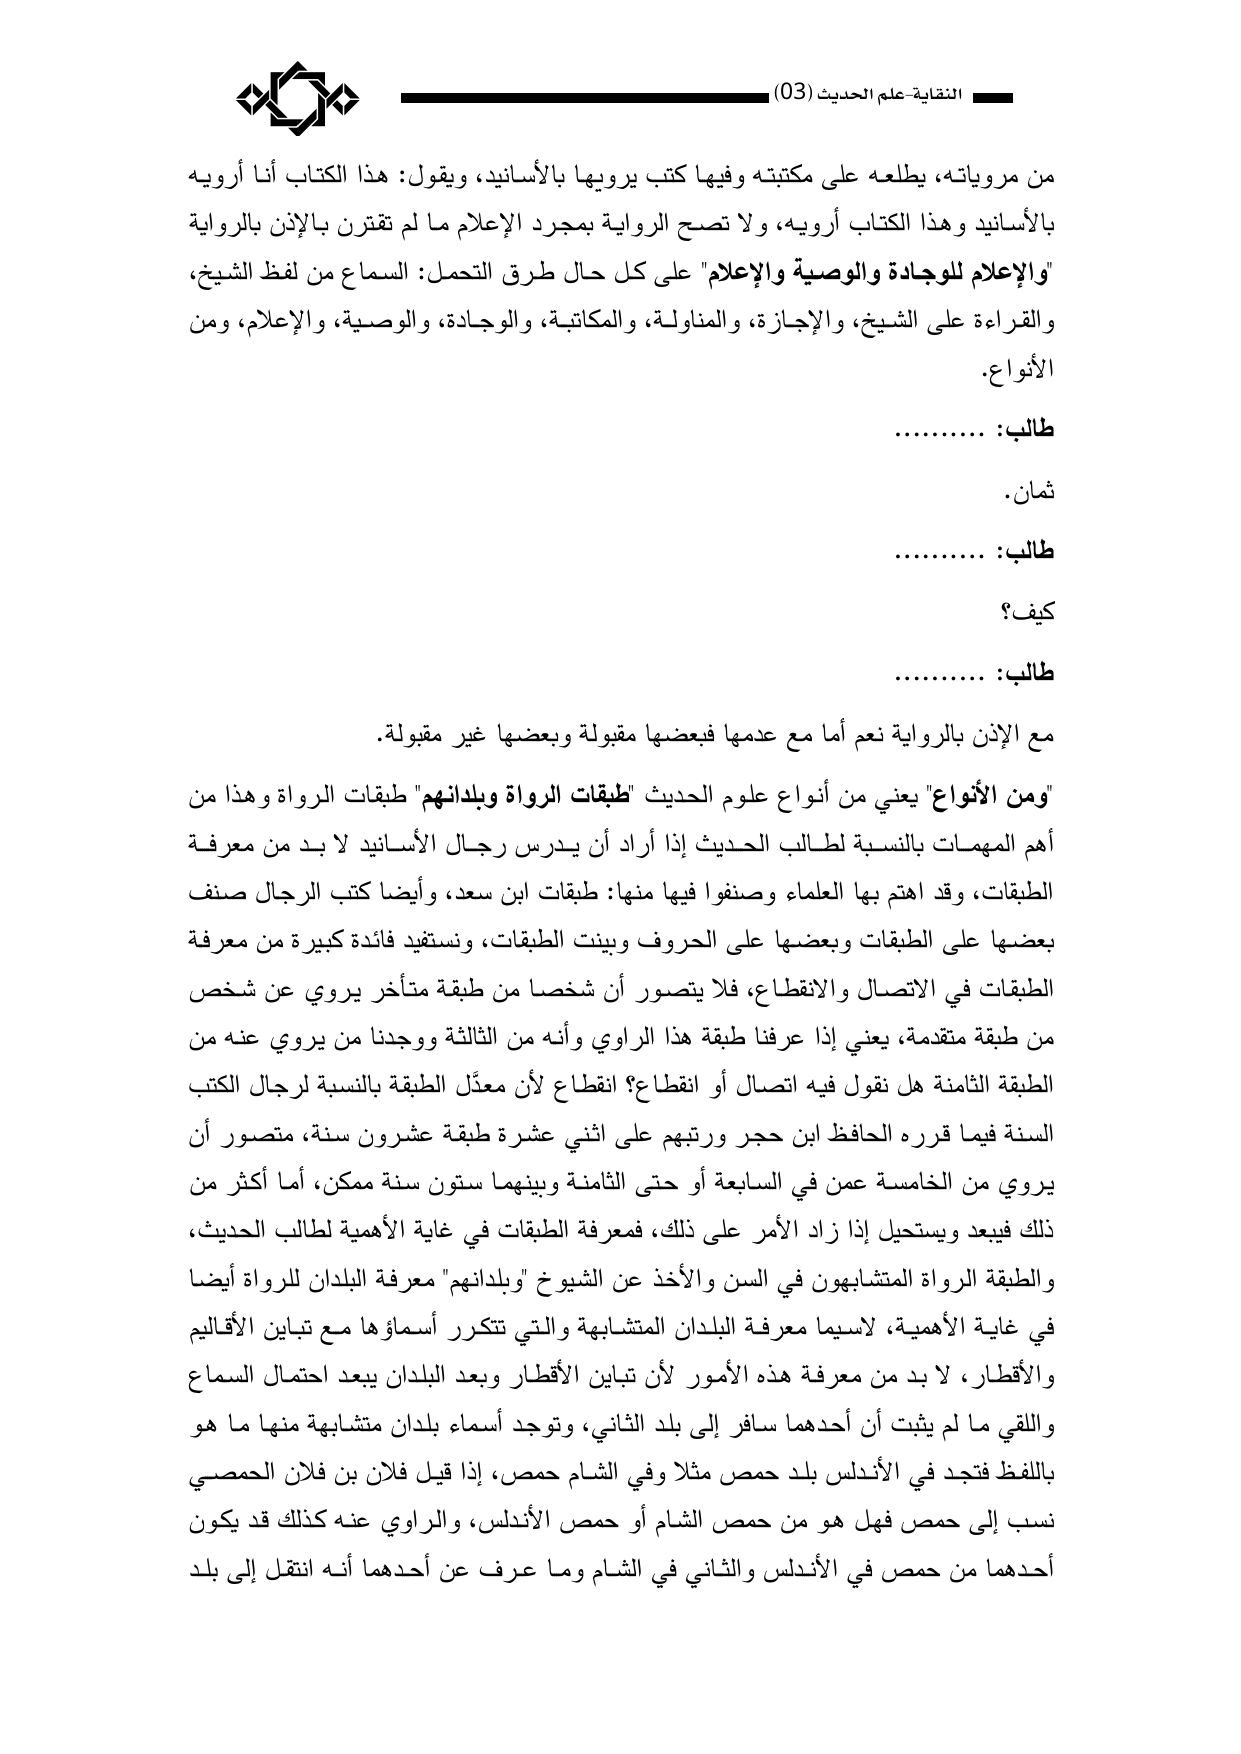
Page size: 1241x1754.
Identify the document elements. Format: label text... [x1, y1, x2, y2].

text كيف؟ [187, 587, 1053, 636]
text مع الإذن بالرواية نعم أما مع عدمها فبعضها مقبولة وبعضها غير مقبولة. [187, 709, 1053, 758]
text طالب: .......... [187, 648, 1053, 697]
text طالب: .......... [187, 404, 1053, 453]
text طالب: .......... [187, 526, 1053, 575]
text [187, 150, 1053, 392]
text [187, 770, 1053, 1592]
text ثمان. [187, 466, 1053, 514]
